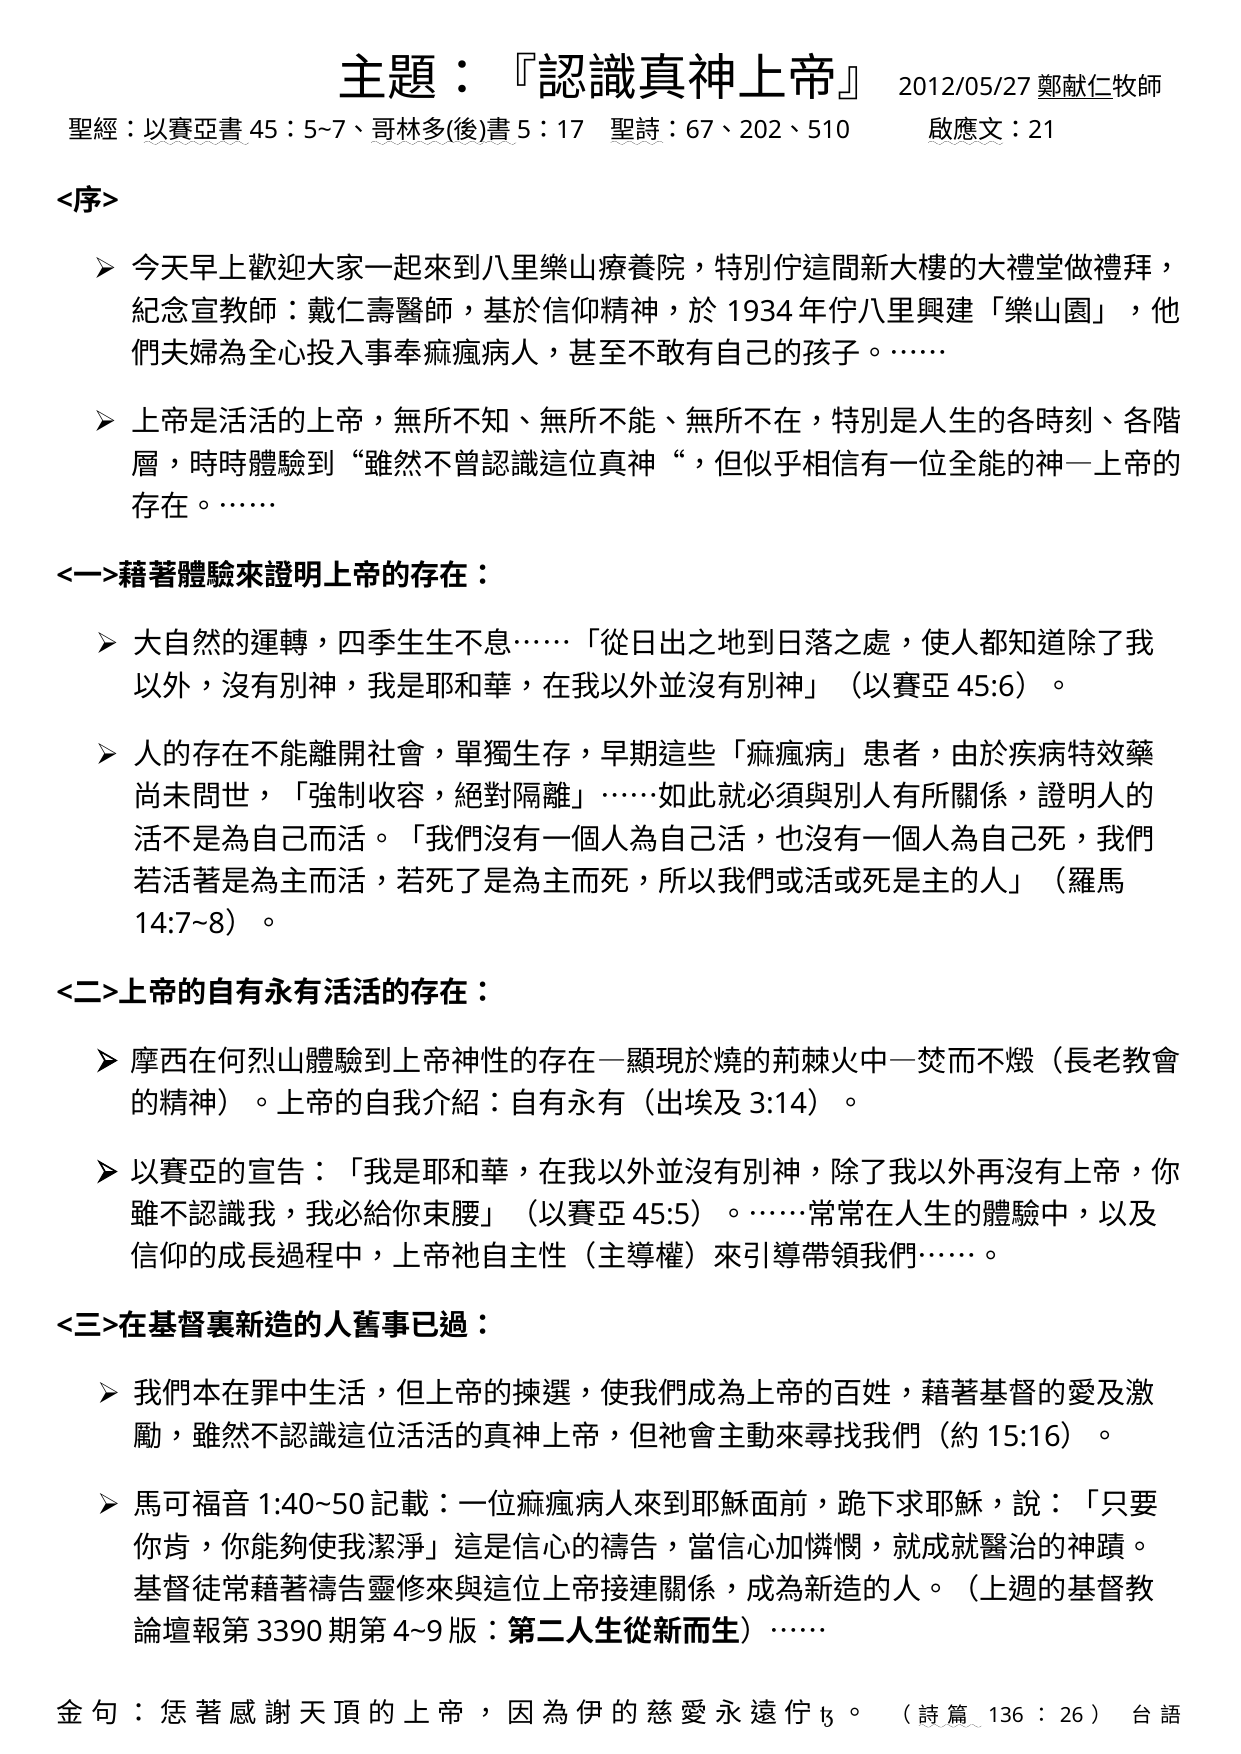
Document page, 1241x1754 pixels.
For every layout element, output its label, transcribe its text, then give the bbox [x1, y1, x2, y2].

text <序> [56, 176, 1181, 218]
list 大自然的運轉，四季生生不息……「從日出之地到日落之處，使人都知道除了我以外，沒有別神，我是耶和華，在我以外並沒有別神」（以賽亞 45:6）。 [96, 620, 1181, 704]
text <二>上帝的自有永有活活的存在： [56, 968, 1181, 1011]
list 以賽亞的宣告：「我是耶和華，在我以外並沒有別神，除了我以外再沒有上帝，你雖不認識我，我必給你束腰」（以賽亞 45:5）。……常常在人生的體驗中，以及信仰的成長過程中，上帝祂自主性（主導權）來引導帶領我們……。 [96, 1148, 1181, 1275]
list 上帝是活活的上帝，無所不知、無所不能、無所不在，特別是人生的各時刻、各階層，時時體驗到“雖然不曾認識這位真神“，但似乎相信有一位全能的神—上帝的存在。…… [94, 398, 1181, 525]
list 今天早上歡迎大家一起來到八里樂山療養院，特別佇這間新大樓的大禮堂做禮拜，紀念宣教師：戴仁壽醫師，基於信仰精神，於1934年佇八里興建「樂山園」，他們夫婦為全心投入事奉痲瘋病人，甚至不敢有自己的孩子。…… [94, 245, 1181, 372]
list 馬可福音 1:40~50記載：一位痲瘋病人來到耶穌面前，跪下求耶穌，說：「只要你肯，你能夠使我潔淨」這是信心的禱告，當信心加憐憫，就成就醫治的神蹟。基督徒常藉著禱告靈修來與這位上帝接連關係，成為新造的人。（上週的基督教論壇報第3390期第4~9版：第二人生從新而生）…… [97, 1481, 1181, 1650]
list 我們本在罪中生活，但上帝的揀選，使我們成為上帝的百姓，藉著基督的愛及激勵，雖然不認識這位活活的真神上帝，但祂會主動來尋找我們（約 15:16）。 [97, 1370, 1181, 1455]
text <三>在基督裏新造的人舊事已過： [56, 1301, 1181, 1344]
list 摩西在何烈山體驗到上帝神性的存在—顯現於燒的荊棘火中—焚而不燬（長老教會的精神）。上帝的自我介紹：自有永有（出埃及 3:14）。 [96, 1037, 1181, 1122]
list 人的存在不能離開社會，單獨生存，早期這些「痲瘋病」患者，由於疾病特效藥尚未問世，「強制收容，絕對隔離」……如此就必須與別人有所關係，證明人的活不是為自己而活。「我們沒有一個人為自己活，也沒有一個人為自己死，我們若活著是為主而活，若死了是為主而死，所以我們或活或死是主的人」（羅馬 14:7~8）。 [96, 731, 1181, 942]
text <一>藉著體驗來證明上帝的存在： [56, 551, 1181, 593]
